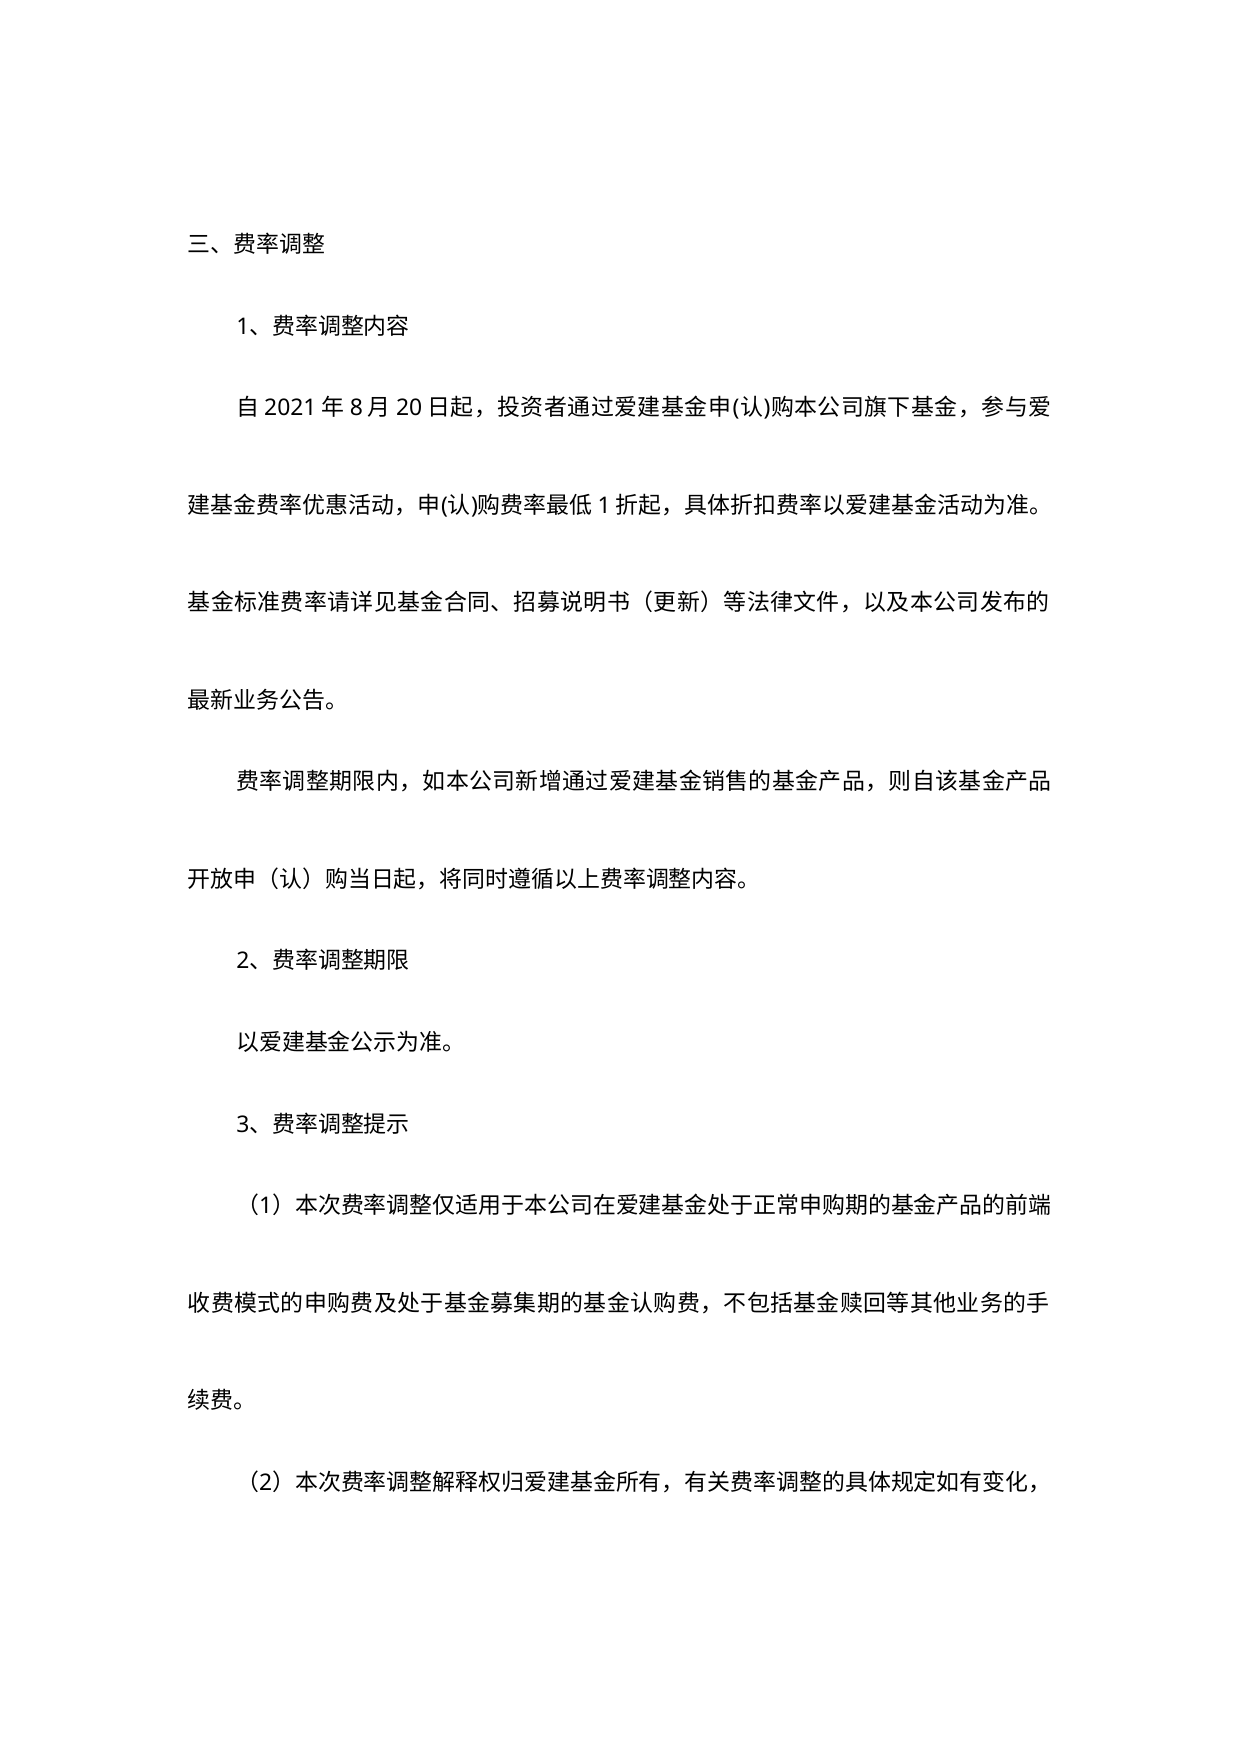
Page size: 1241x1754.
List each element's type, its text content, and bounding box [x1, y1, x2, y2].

text 3、费率调整提示 [187, 1090, 1053, 1155]
text 自2021年8月20日起，投资者通过爱建基金申(认)购本公司旗下基金，参与爱建基金费率优惠活动，申(认)购费率最低1折起，具体折扣费率以爱建基金活动为准。基金标准费率请详见基金合同、招募说明书（更新）等法律文件，以及本公司发布的最新业务公告。 [187, 373, 1053, 731]
text （1）本次费率调整仅适用于本公司在爱建基金处于正常申购期的基金产品的前端收费模式的申购费及处于基金募集期的基金认购费，不包括基金赎回等其他业务的手续费。 [187, 1171, 1053, 1431]
text 2、费率调整期限 [187, 926, 1053, 991]
text 1、费率调整内容 [187, 292, 1053, 357]
text 以爱建基金公示为准。 [187, 1008, 1053, 1073]
text 费率调整期限内，如本公司新增通过爱建基金销售的基金产品，则自该基金产品开放申（认）购当日起，将同时遵循以上费率调整内容。 [187, 747, 1053, 910]
text 三、费率调整 [187, 210, 1053, 275]
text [187, 1448, 1053, 1513]
